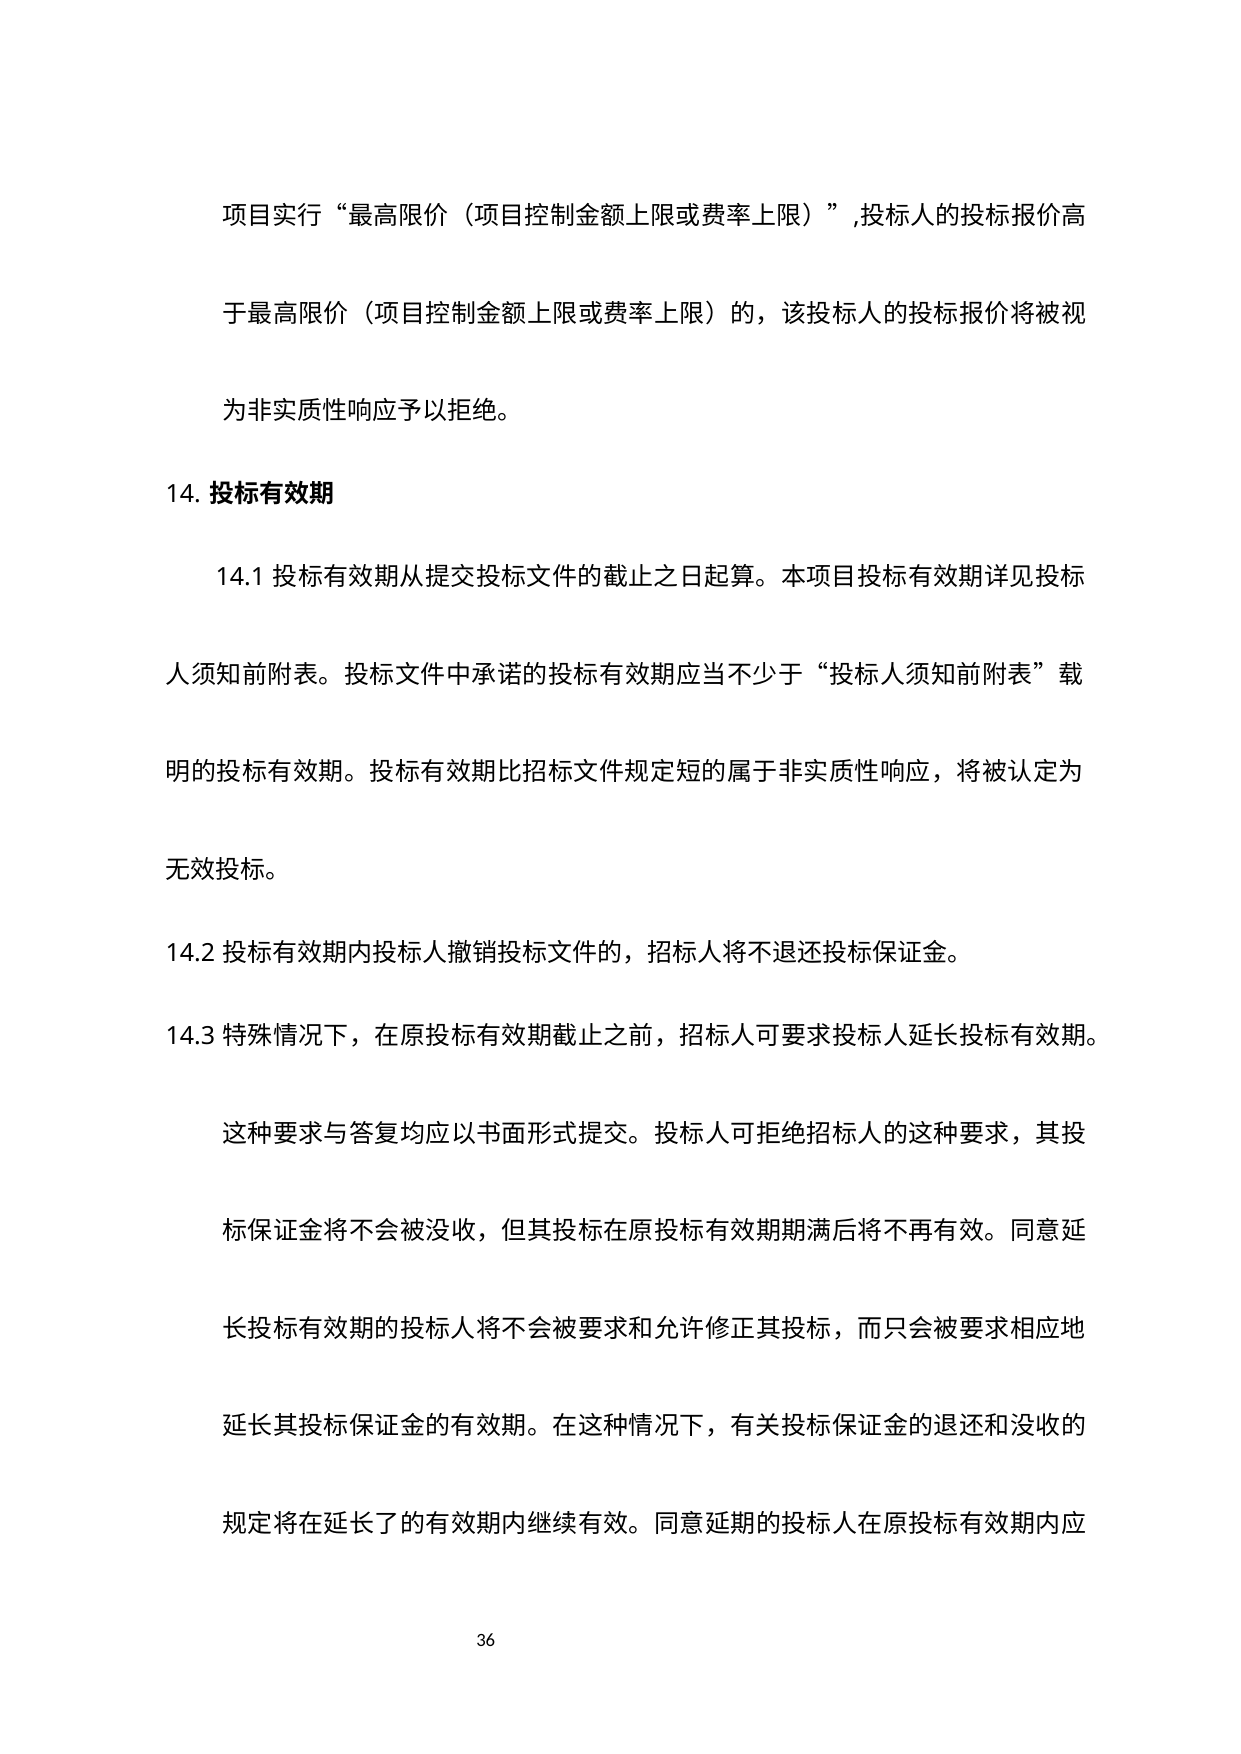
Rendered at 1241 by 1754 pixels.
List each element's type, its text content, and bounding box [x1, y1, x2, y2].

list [165, 181, 1087, 441]
list 投标有效期 [165, 459, 1087, 524]
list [165, 1001, 1087, 1554]
list 14.1 投标有效期从提交投标文件的截止之日起算。本项目投标有效期详见投标人须知前附表。投标文件中承诺的投标有效期应当不少于“投标人须知前附表”载明的投标有效期。投标有效期比招标文件规定短的属于非实质性响应，将被认定为无效投标。 [165, 542, 1087, 900]
list 投标有效期内投标人撤销投标文件的，招标人将不退还投标保证金。 [165, 918, 1087, 983]
